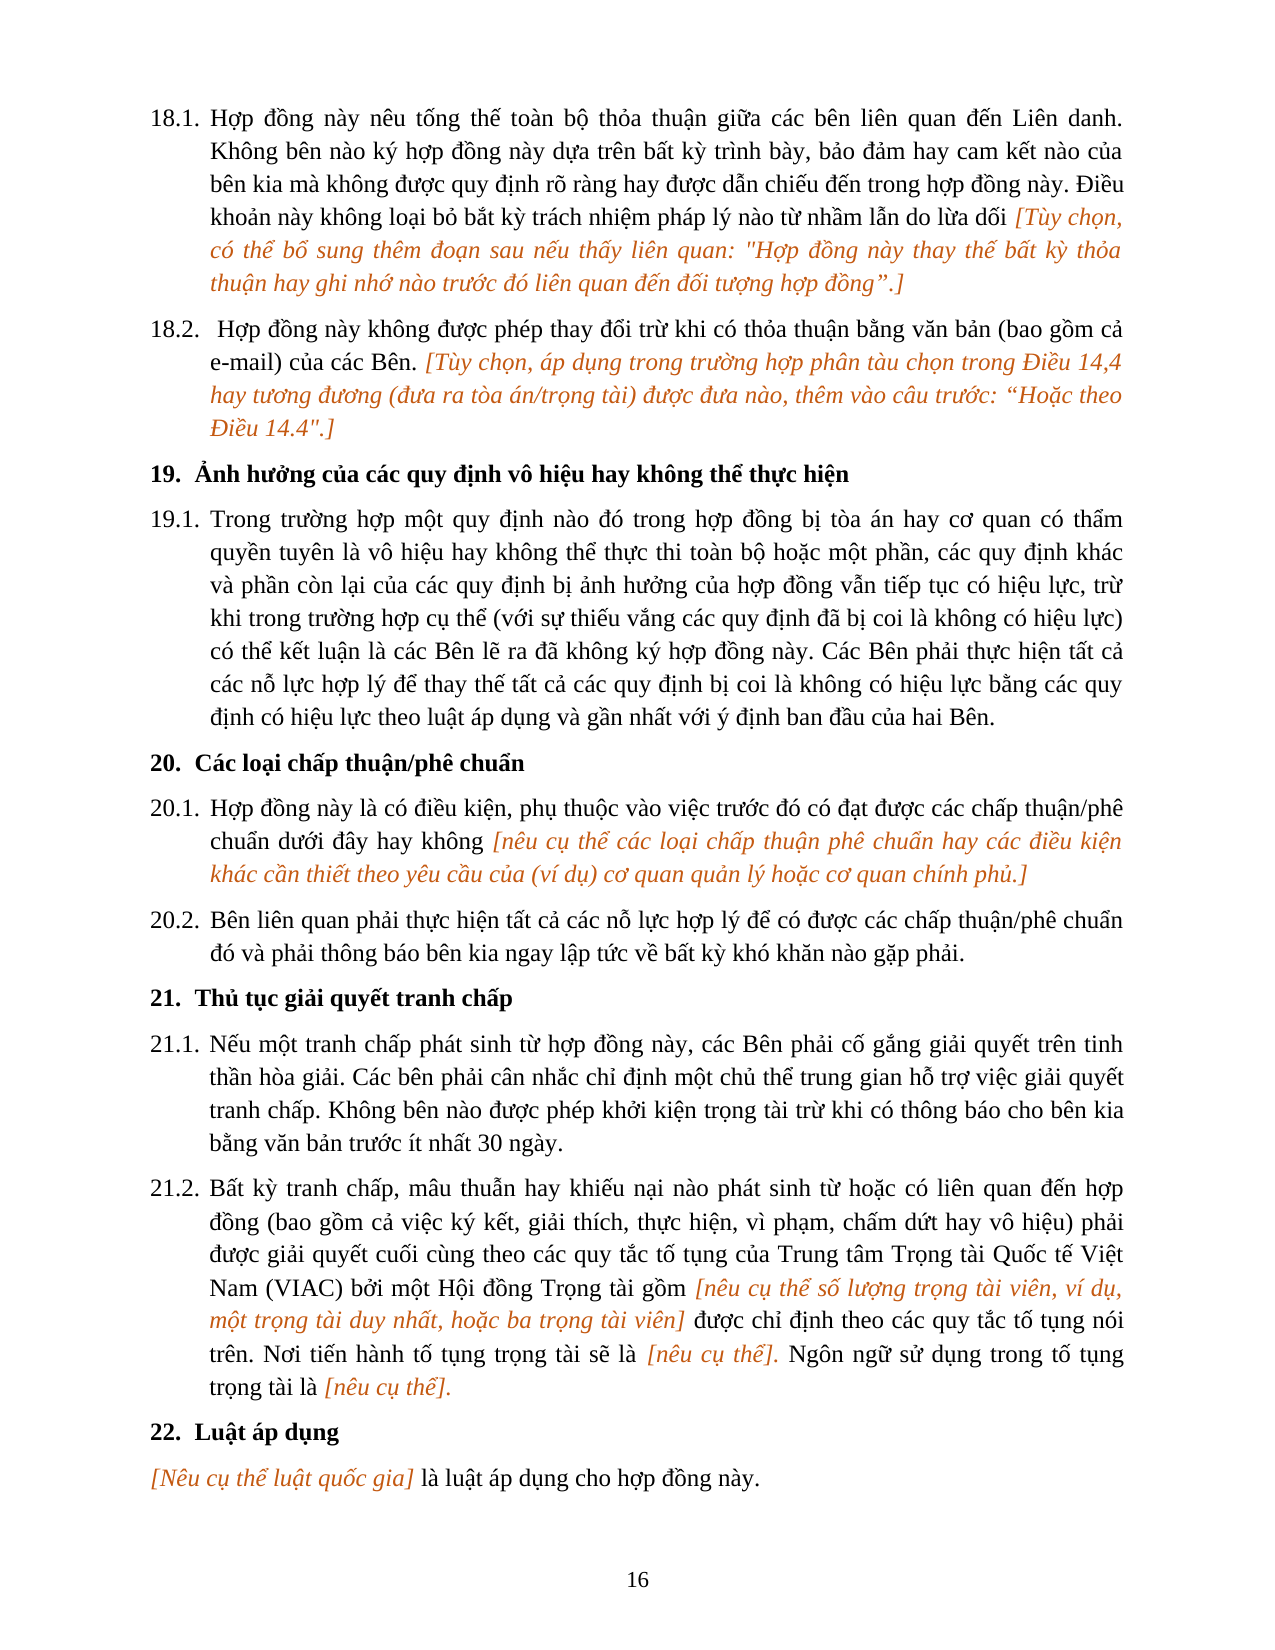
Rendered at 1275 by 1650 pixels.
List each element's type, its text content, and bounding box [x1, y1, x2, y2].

list Ảnh hưởng của các quy định vô hiệu hay không thể thực hiện [150, 459, 1125, 487]
list Luật áp dụng [150, 1417, 1125, 1446]
list Nếu một tranh chấp phát sinh từ hợp đồng này, các Bên phải cố gắng giải quyết trên tinh thần hòa giải. Các bên phải cân nhắc chỉ định một chủ thể trung gian hỗ trợ việc giải quyết tranh chấp. Không bên nào được phép khởi kiện trọng tài trừ khi có thông báo cho bên kia bằng văn bản trước ít nhất 30 ngày. [150, 1029, 1125, 1157]
list Bên liên quan phải thực hiện tất cả các nỗ lực hợp lý để có được các chấp thuận/phê chuẩn đó và phải thông báo bên kia ngay lập tức về bất kỳ khó khăn nào gặp phải. [150, 905, 1125, 967]
text [Nêu cụ thể luật quốc gia] là luật áp dụng cho hợp đồng này. [150, 1463, 1125, 1491]
list Trong trường hợp một quy định nào đó trong hợp đồng bị tòa án hay cơ quan có thẩm quyền tuyên là vô hiệu hay không thể thực thi toàn bộ hoặc một phần, các quy định khác và phần còn lại của các quy định bị ảnh hưởng của hợp đồng vẫn tiếp tục có hiệu lực, trừ khi trong trường hợp cụ thể (với sự thiếu vắng các quy định đã bị coi là không có hiệu lực) có thể kết luận là các Bên lẽ ra đã không ký hợp đồng này. Các Bên phải thực hiện tất cả các nỗ lực hợp lý để thay thế tất cả các quy định bị coi là không có hiệu lực bằng các quy định có hiệu lực theo luật áp dụng và gần nhất với ý định ban đầu của hai Bên. [150, 504, 1125, 731]
list Bất kỳ tranh chấp, mâu thuẫn hay khiếu nại nào phát sinh từ hoặc có liên quan đến hợp đồng (bao gồm cả việc ký kết, giải thích, thực hiện, vì phạm, chấm dứt hay vô hiệu) phải được giải quyết cuối cùng theo các quy tắc tố tụng của Trung tâm Trọng tài Quốc tế Việt Nam (VIAC) bởi một Hội đồng Trọng tài gồm [nêu cụ thể số lượng trọng tài viên, ví dụ, một trọng tài duy nhất, hoặc ba trọng tài viên] được chỉ định theo các quy tắc tố tụng nói trên. Nơi tiến hành tố tụng trọng tài sẽ là [nêu cụ thể]. Ngôn ngữ sử dụng trong tố tụng trọng tài là [nêu cụ thể]. [150, 1173, 1125, 1400]
list Hợp đồng này không được phép thay đổi trừ khi có thỏa thuận bằng văn bản (bao gồm cả e-mail) của các Bên. [Tùy chọn, áp dụng trong trường hợp phân tàu chọn trong Điều 14,4 hay tương đương (đưa ra tòa án/trọng tài) được đưa nào, thêm vào câu trước: “Hoặc theo Điều 14.4".] [150, 314, 1125, 442]
list Các loại chấp thuận/phê chuẩn [150, 748, 1125, 777]
list Thủ tục giải quyết tranh chấp [150, 983, 1125, 1012]
list Hợp đồng này là có điều kiện, phụ thuộc vào việc trước đó có đạt được các chấp thuận/phê chuẩn dưới đây hay không [nêu cụ thể các loại chấp thuận phê chuẩn hay các điều kiện khác cần thiết theo yêu cầu của (ví dụ) cơ quan quản lý hoặc cơ quan chính phủ.] [150, 793, 1125, 888]
list Hợp đồng này nêu tống thế toàn bộ thỏa thuận giữa các bên liên quan đến Liên danh. Không bên nào ký hợp đồng này dựa trên bất kỳ trình bày, bảo đảm hay cam kết nào của bên kia mà không được quy định rõ ràng hay được dẫn chiếu đến trong hợp đồng này. Điều khoản này không loại bỏ bắt kỳ trách nhiệm pháp lý nào từ nhầm lẫn do lừa dối [Tùy chọn, có thể bổ sung thêm đoạn sau nếu thấy liên quan: "Hợp đồng này thay thế bất kỳ thỏa thuận hay ghi nhớ nào trước đó liên quan đến đối tượng hợp đồng”.] [150, 103, 1125, 297]
